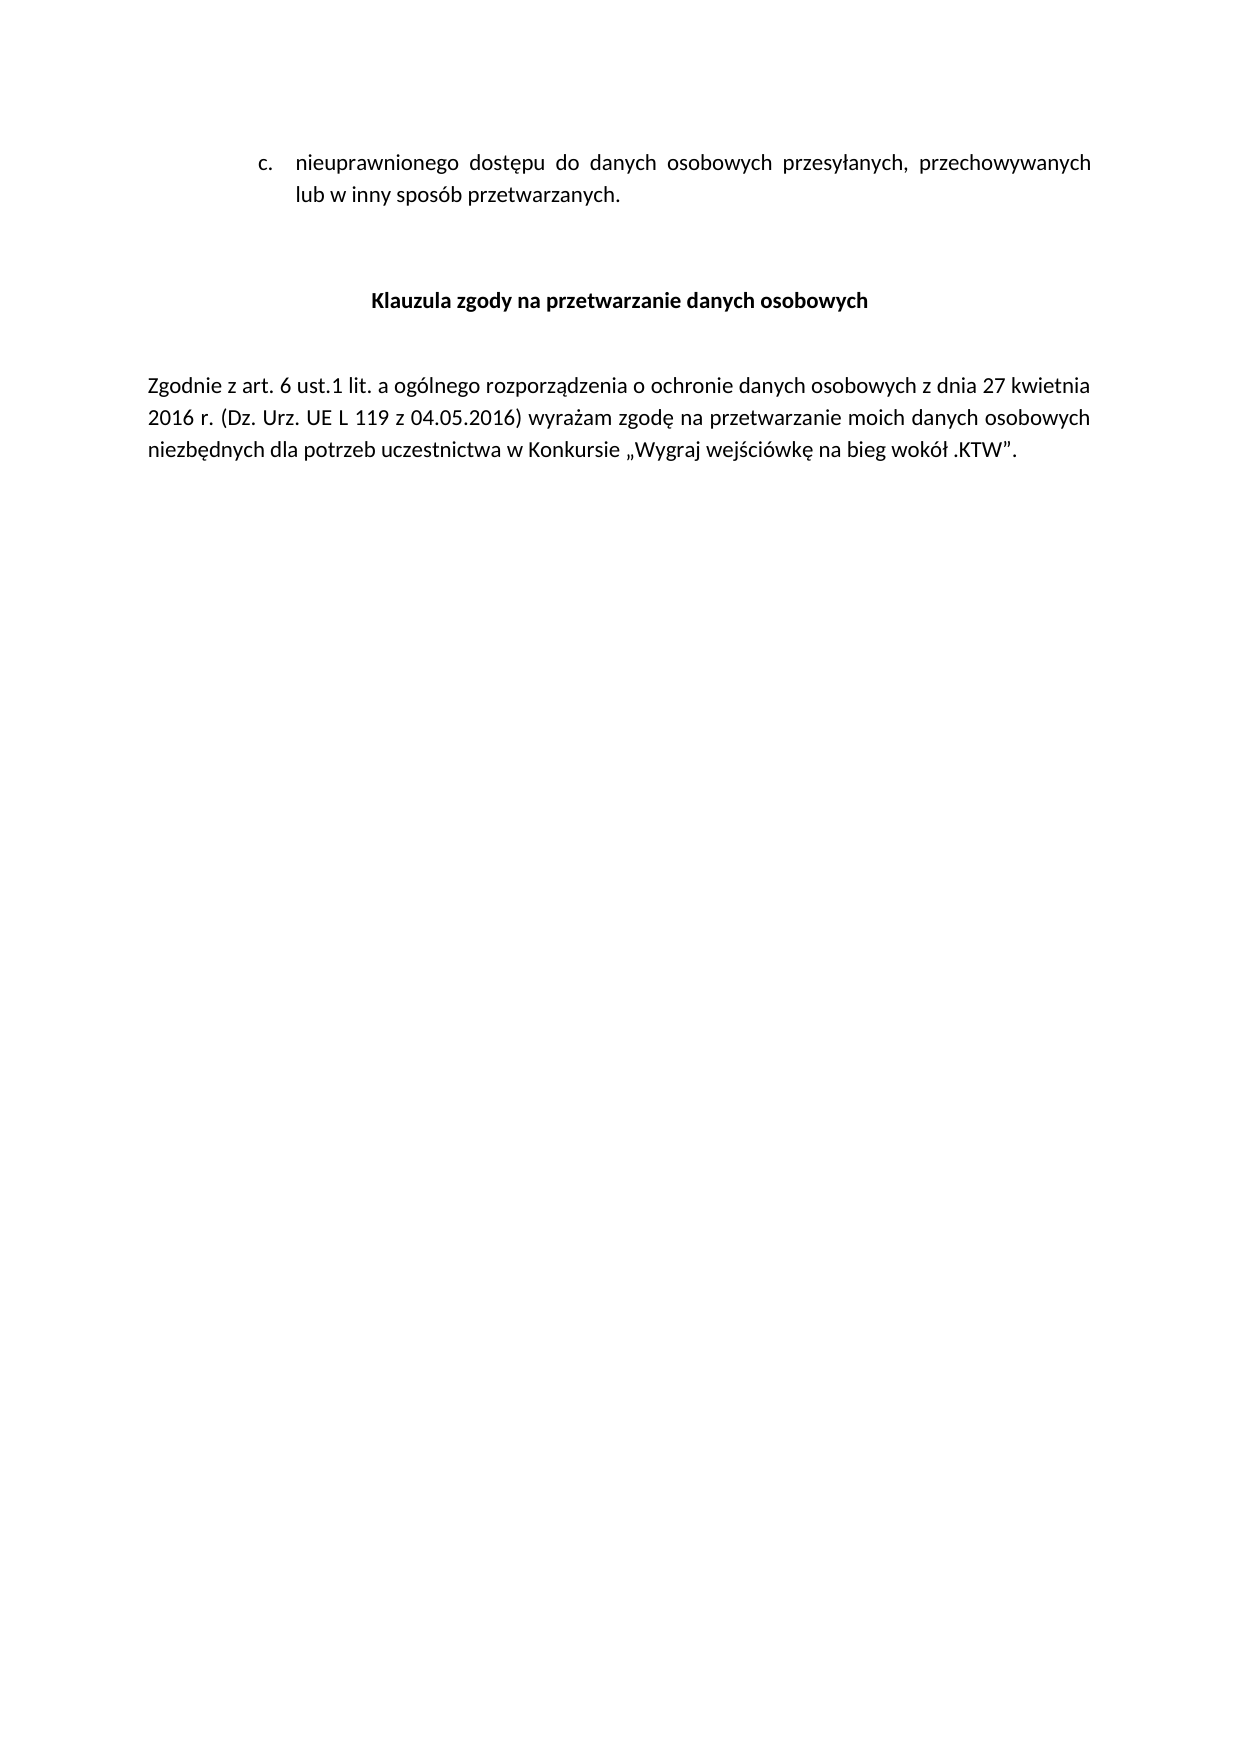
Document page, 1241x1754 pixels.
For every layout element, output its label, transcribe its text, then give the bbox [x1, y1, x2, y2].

text Zgodnie z art. 6 ust.1 lit. a ogólnego rozporządzenia o ochronie danych osobowych z dnia 27 kwietnia 2016 r. (Dz. Urz. UE L 119 z 04.05.2016) wyrażam zgodę na przetwarzanie moich danych osobowych niezbędnych dla potrzeb uczestnictwa w Konkursie „Wygraj wejściówkę na bieg wokół .KTW”. [148, 371, 1093, 463]
text Klauzula zgody na przetwarzanie danych osobowych [148, 286, 1093, 346]
list nieuprawnionego dostępu do danych osobowych przesyłanych, przechowywanych lub w inny sposób przetwarzanych. [258, 148, 1093, 208]
